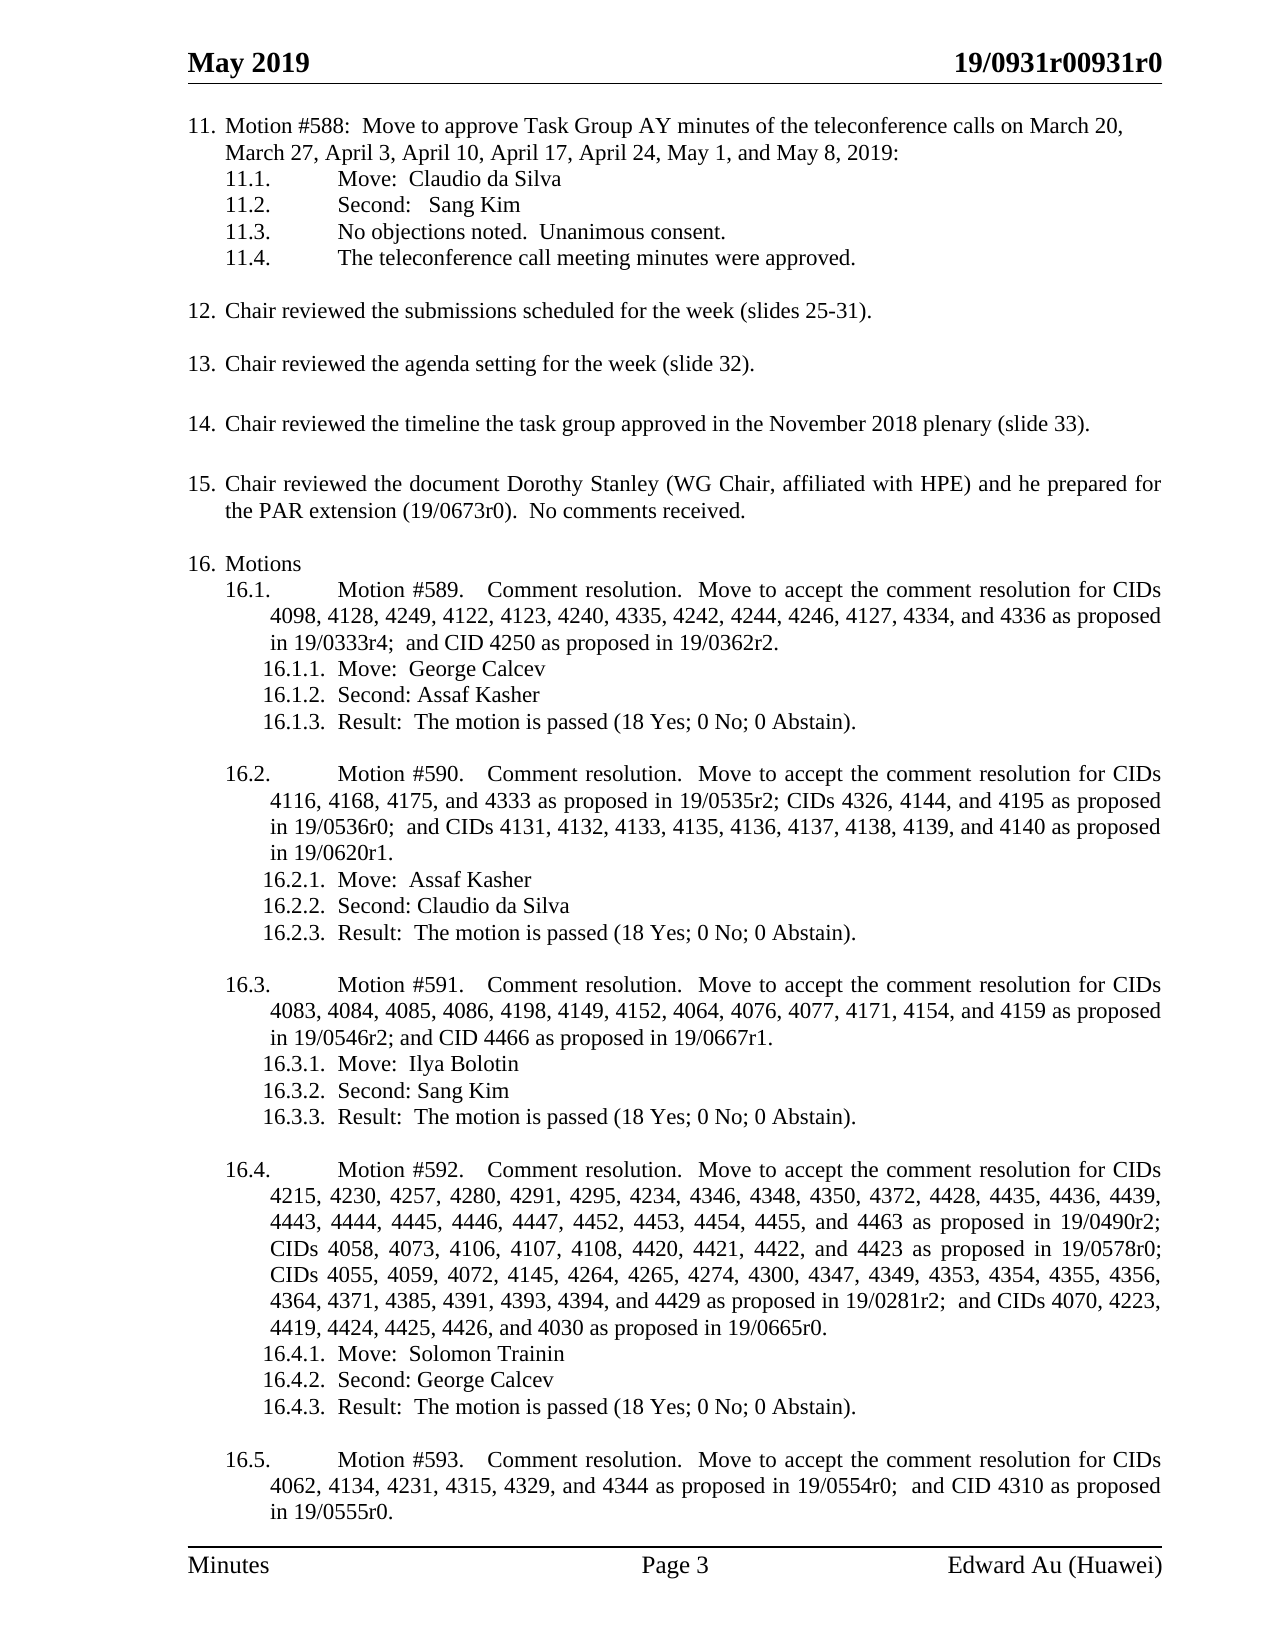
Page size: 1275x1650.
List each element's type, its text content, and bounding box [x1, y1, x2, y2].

list Second: Claudio da Silva [262, 892, 1162, 918]
list Motions [187, 549, 1162, 576]
list Chair reviewed the document Dorothy Stanley (WG Chair, affiliated with HPE) and he prepared for the PAR extension (19/0673r0). No comments received. [187, 471, 1162, 523]
list Move: Assaf Kasher [262, 866, 1162, 892]
list Motion #589. Comment resolution. Move to accept the comment resolution for CIDs 4098, 4128, 4249, 4122, 4123, 4240, 4335, 4242, 4244, 4246, 4127, 4334, and 4336 as proposed in 19/0333r4; and CID 4250 as proposed in 19/0362r2. [225, 576, 1162, 655]
list Motion #588: Move to approve Task Group AY minutes of the teleconference calls on March 20, March 27, April 3, April 10, April 17, April 24, May 1, and May 8, 2019: [187, 112, 1162, 165]
list Second: Sang Kim [225, 192, 1162, 218]
list Result: The motion is passed (18 Yes; 0 No; 0 Abstain). [262, 1393, 1162, 1419]
list Move: Solomon Trainin [262, 1340, 1162, 1367]
list Result: The motion is passed (18 Yes; 0 No; 0 Abstain). [262, 708, 1162, 734]
list The teleconference call meeting minutes were approved. [225, 244, 1162, 271]
list Result: The motion is passed (18 Yes; 0 No; 0 Abstain). [262, 918, 1162, 945]
list Result: The motion is passed (18 Yes; 0 No; 0 Abstain). [262, 1103, 1162, 1129]
list Second: George Calcev [262, 1367, 1162, 1393]
list Chair reviewed the agenda setting for the week (slide 32). [187, 350, 1162, 376]
list Motion #590. Comment resolution. Move to accept the comment resolution for CIDs 4116, 4168, 4175, and 4333 as proposed in 19/0535r2; CIDs 4326, 4144, and 4195 as proposed in 19/0536r0; and CIDs 4131, 4132, 4133, 4135, 4136, 4137, 4138, 4139, and 4140 as proposed in 19/0620r1. [225, 760, 1162, 866]
list Move: George Calcev [262, 655, 1162, 681]
list Second: Sang Kim [262, 1077, 1162, 1103]
list Motion #593. Comment resolution. Move to accept the comment resolution for CIDs 4062, 4134, 4231, 4315, 4329, and 4344 as proposed in 19/0554r0; and CID 4310 as proposed in 19/0555r0. [225, 1446, 1162, 1525]
list Chair reviewed the submissions scheduled for the week (slides 25-31). [187, 297, 1162, 323]
list Move: Claudio da Silva [225, 165, 1162, 192]
list Motion #592. Comment resolution. Move to accept the comment resolution for CIDs 4215, 4230, 4257, 4280, 4291, 4295, 4234, 4346, 4348, 4350, 4372, 4428, 4435, 4436, 4439, 4443, 4444, 4445, 4446, 4447, 4452, 4453, 4454, 4455, and 4463 as proposed in 19/0490r2; CIDs 4058, 4073, 4106, 4107, 4108, 4420, 4421, 4422, and 4423 as proposed in 19/0578r0; CIDs 4055, 4059, 4072, 4145, 4264, 4265, 4274, 4300, 4347, 4349, 4353, 4354, 4355, 4356, 4364, 4371, 4385, 4391, 4393, 4394, and 4429 as proposed in 19/0281r2; and CIDs 4070, 4223, 4419, 4424, 4425, 4426, and 4030 as proposed in 19/0665r0. [225, 1156, 1162, 1340]
list Move: Ilya Bolotin [262, 1050, 1162, 1077]
list Chair reviewed the timeline the task group approved in the November 2018 plenary (slide 33). [187, 410, 1162, 436]
list No objections noted. Unanimous consent. [225, 218, 1162, 244]
list Second: Assaf Kasher [262, 681, 1162, 708]
list Motion #591. Comment resolution. Move to accept the comment resolution for CIDs 4083, 4084, 4085, 4086, 4198, 4149, 4152, 4064, 4076, 4077, 4171, 4154, and 4159 as proposed in 19/0546r2; and CID 4466 as proposed in 19/0667r1. [225, 971, 1162, 1050]
